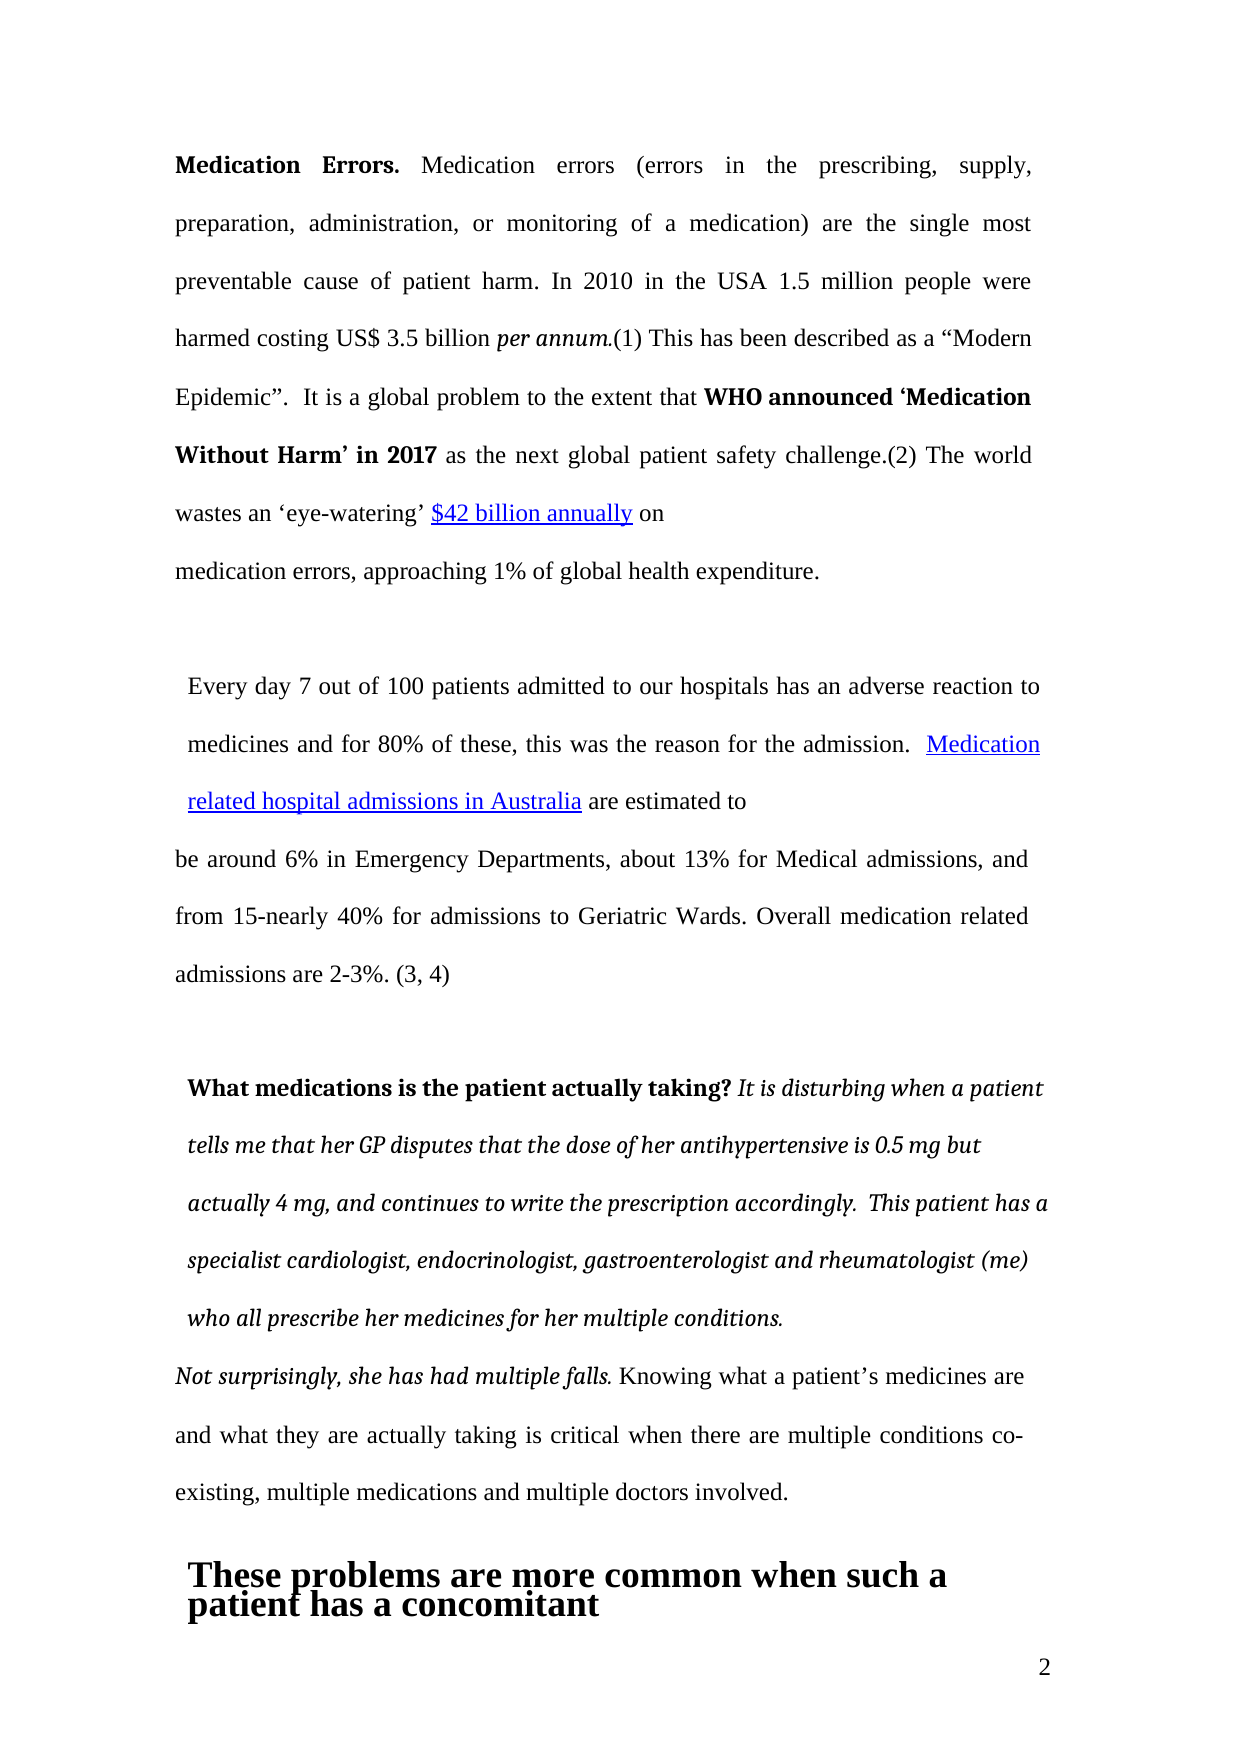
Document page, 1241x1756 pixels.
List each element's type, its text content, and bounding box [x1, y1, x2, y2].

text medication errors, approaching 1% of global health expenditure. [175, 556, 1065, 585]
text Not surprisingly, she has had multiple falls. Knowing what a patient’s medicines are and what they are actually taking is critical when there are multiple conditions co-existing, multiple medications and multiple doctors involved. [175, 1361, 1024, 1506]
subtitle These problems are more common when such a patient has a concomitant [187, 1564, 1065, 1622]
text What medications is the patient actually taking? It is disturbing when a patient tells me that her GP disputes that the dose of her antihypertensive is 0.5 mg but actually 4 mg, and continues to write the prescription accordingly. This patient has a specialist cardiologist, endocrinologist, gastroenterologist and rheumatologist (me) who all prescribe her medicines for her multiple conditions. [187, 1074, 1053, 1332]
text Medication Errors. Medication errors (errors in the prescribing, supply, preparation, administration, or monitoring of a medication) are the single most preventable cause of patient harm. In 2010 in the USA 1.5 million people were harmed costing US$ 3.5 billion per annum.(1) This has been described as a “Modern Epidemic”. It is a global problem to the extent that WHO announced ‘Medication Without Harm’ in 2017 as the next global patient safety challenge.(2) The world wastes an ‘eye-watering’ $42 billion annually on [175, 150, 1032, 527]
text Every day 7 out of 100 patients admitted to our hospitals has an adverse reaction to medicines and for 80% of these, this was the reason for the admission. Medication related hospital admissions in Australia are estimated to [187, 671, 1040, 815]
text be around 6% in Emergency Departments, about 13% for Medical admissions, and from 15-nearly 40% for admissions to Geriatric Wards. Overall medication related admissions are 2-3%. (3, 4) [175, 844, 1029, 987]
